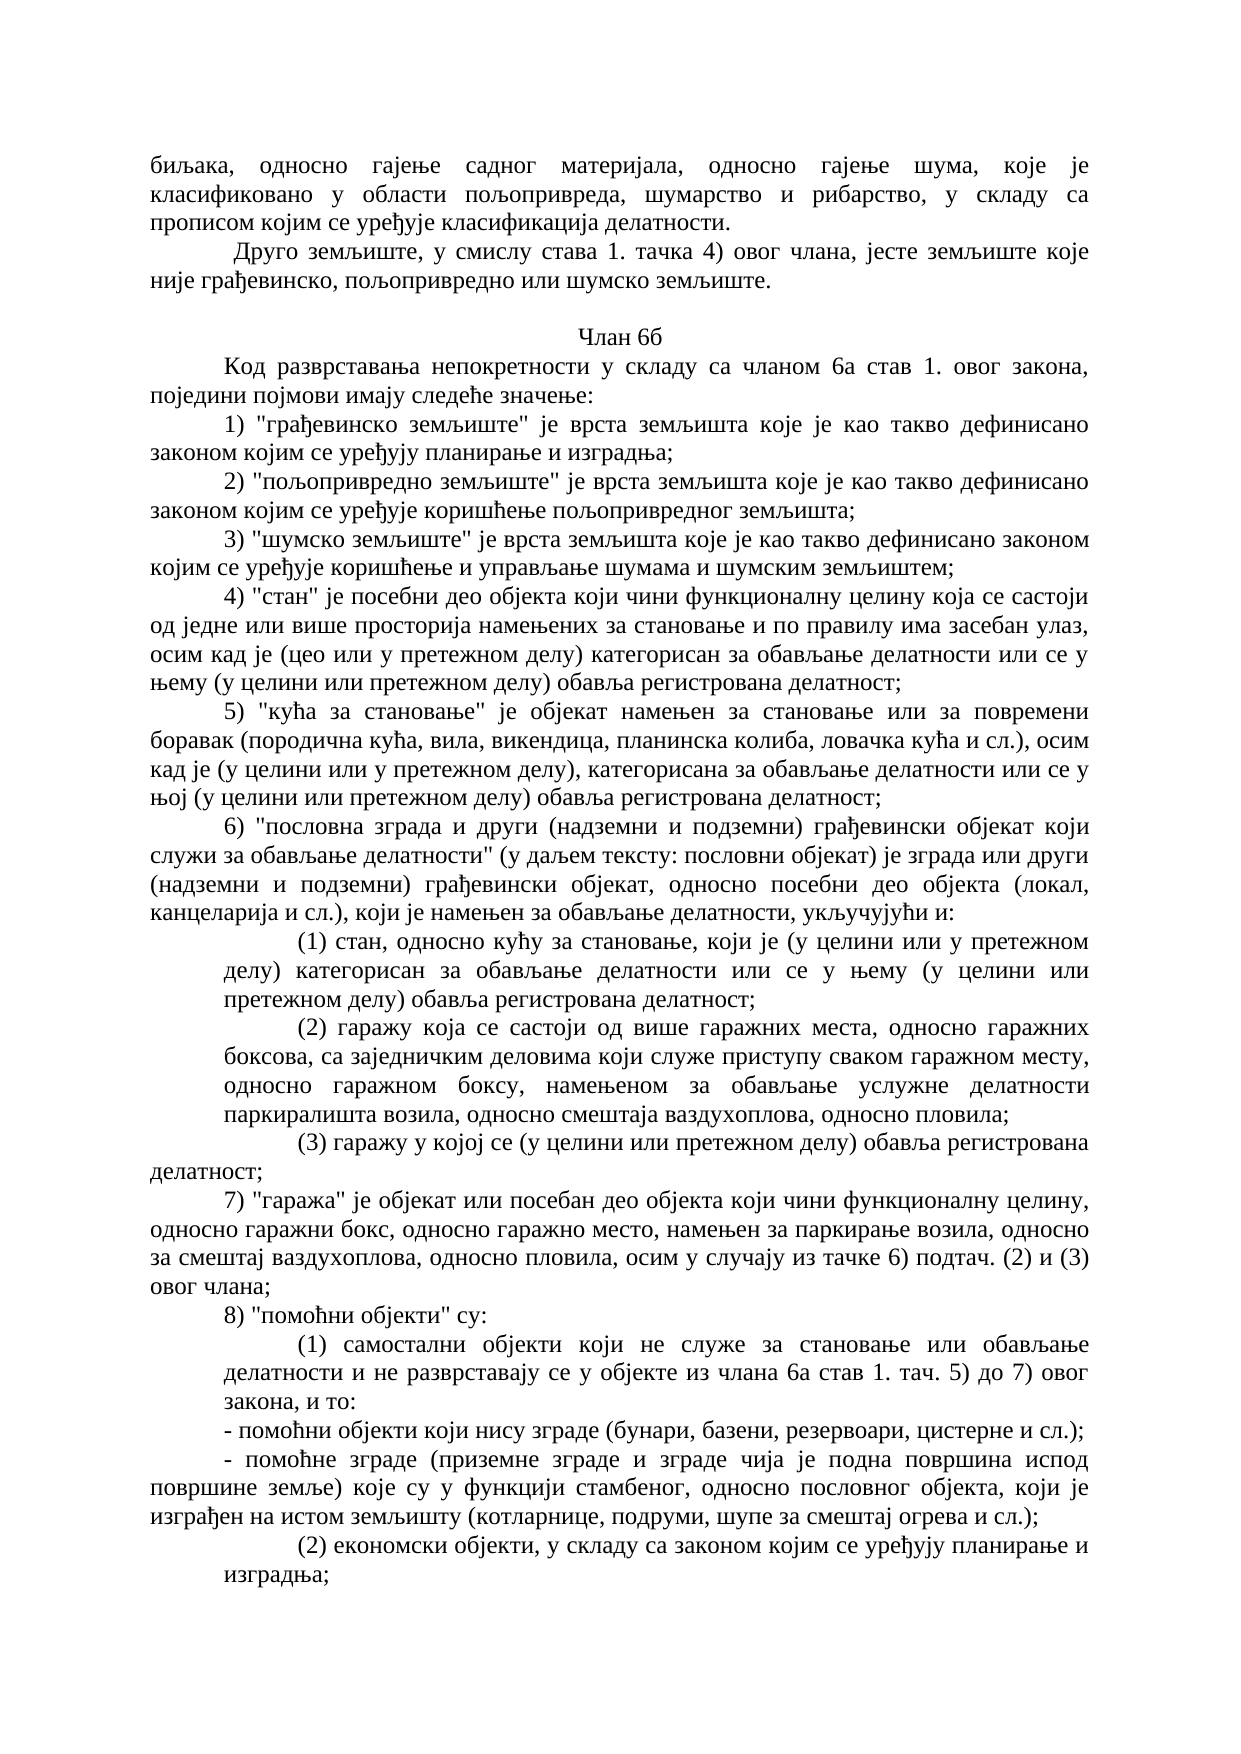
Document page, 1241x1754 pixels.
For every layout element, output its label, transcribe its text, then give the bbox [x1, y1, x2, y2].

text (1) стан, односно кућу за становање, који је (у целини или у претежном делу) категорисан за обављање делатности или се у њему (у целини или претежном делу) обавља регистрована делатност; [224, 926, 1090, 1012]
text Друго земљиште, у смислу става 1. тачка 4) овог члана, јесте земљиште које није грађевинско, пољопривредно или шумско земљиште. [150, 236, 1090, 294]
text 1) "грађевинско земљиште" је врста земљишта које је као такво дефинисано законом којим се уређују планирање и изградња; [150, 409, 1090, 466]
text (2) гаражу која се састоји од више гаражних места, односно гаражних боксова, са заједничким деловима који служе приступу сваком гаражном месту, односно гаражном боксу, намењеном за обављање услужне делатности паркиралишта возила, односно смештаја ваздухоплова, односно пловила; [224, 1012, 1090, 1127]
text 4) "стан" је посебни део објекта који чини функционалну целину која се састоји од једне или више просторија намењених за становање и по правилу има засебан улаз, осим кад је (цео или у претежном делу) категорисан за обављање делатности или се у њему (у целини или претежном делу) обавља регистрована делатност; [150, 581, 1090, 696]
text - помоћне зграде (приземне зграде и зграде чија је подна површина испод површине земље) које су у функцији стамбеног, односно пословног објекта, који је изграђен на истом земљишту (котларнице, подруми, шупе за смештај огрева и сл.); [150, 1444, 1090, 1530]
text 6) "пословна зграда и други (надземни и подземни) грађевински објекат који служи за обављање делатности" (у даљем тексту: пословни објекат) је зграда или други (надземни и подземни) грађевински објекат, односно посебни део објекта (локал, канцеларија и сл.), који је намењен за обављање делатности, укључујући и: [150, 811, 1090, 926]
text 2) "пољопривредно земљиште" је врста земљишта које је као такво дефинисано законом којим се уређује коришћење пољопривредног земљишта; [150, 466, 1090, 524]
text Члан 6б [150, 322, 1090, 351]
text Код разврставања непокретности у складу са чланом 6а став 1. овог закона, поједини појмови имају следеће значење: [150, 351, 1090, 409]
text 3) "шумско земљиште" је врста земљишта које је као такво дефинисано законом којим се уређује коришћење и управљање шумама и шумским земљиштем; [150, 524, 1090, 581]
text (1) самостални објекти који не служе за становање или обављање делатности и не разврставају се у објекте из члана 6а став 1. тач. 5) до 7) овог закона, и то: [224, 1329, 1090, 1415]
text 8) "помоћни објекти" су: [150, 1300, 1090, 1329]
text (3) гаражу у којој се (у целини или претежном делу) обавља регистрована делатност; [150, 1127, 1090, 1185]
text (2) економски објекти, у складу са законом којим се уређују планирање и изградња; [224, 1530, 1090, 1587]
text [150, 150, 1090, 236]
text 5) "кућа за становање" је објекат намењен за становање или за повремени боравак (породична кућа, вила, викендица, планинска колиба, ловачка кућа и сл.), осим кад је (у целини или у претежном делу), категорисана за обављање делатности или се у њој (у целини или претежном делу) обавља регистрована делатност; [150, 696, 1090, 811]
text - помоћни објекти који нису зграде (бунари, базени, резервоари, цистерне и сл.); [150, 1415, 1090, 1444]
text 7) "гаража" је објекат или посебан део објекта који чини функционалну целину, односно гаражни бокс, односно гаражно место, намењен за паркирање возила, односно за смештај ваздухоплова, односно пловила, осим у случају из тачке 6) подтач. (2) и (3) овог члана; [150, 1185, 1090, 1300]
